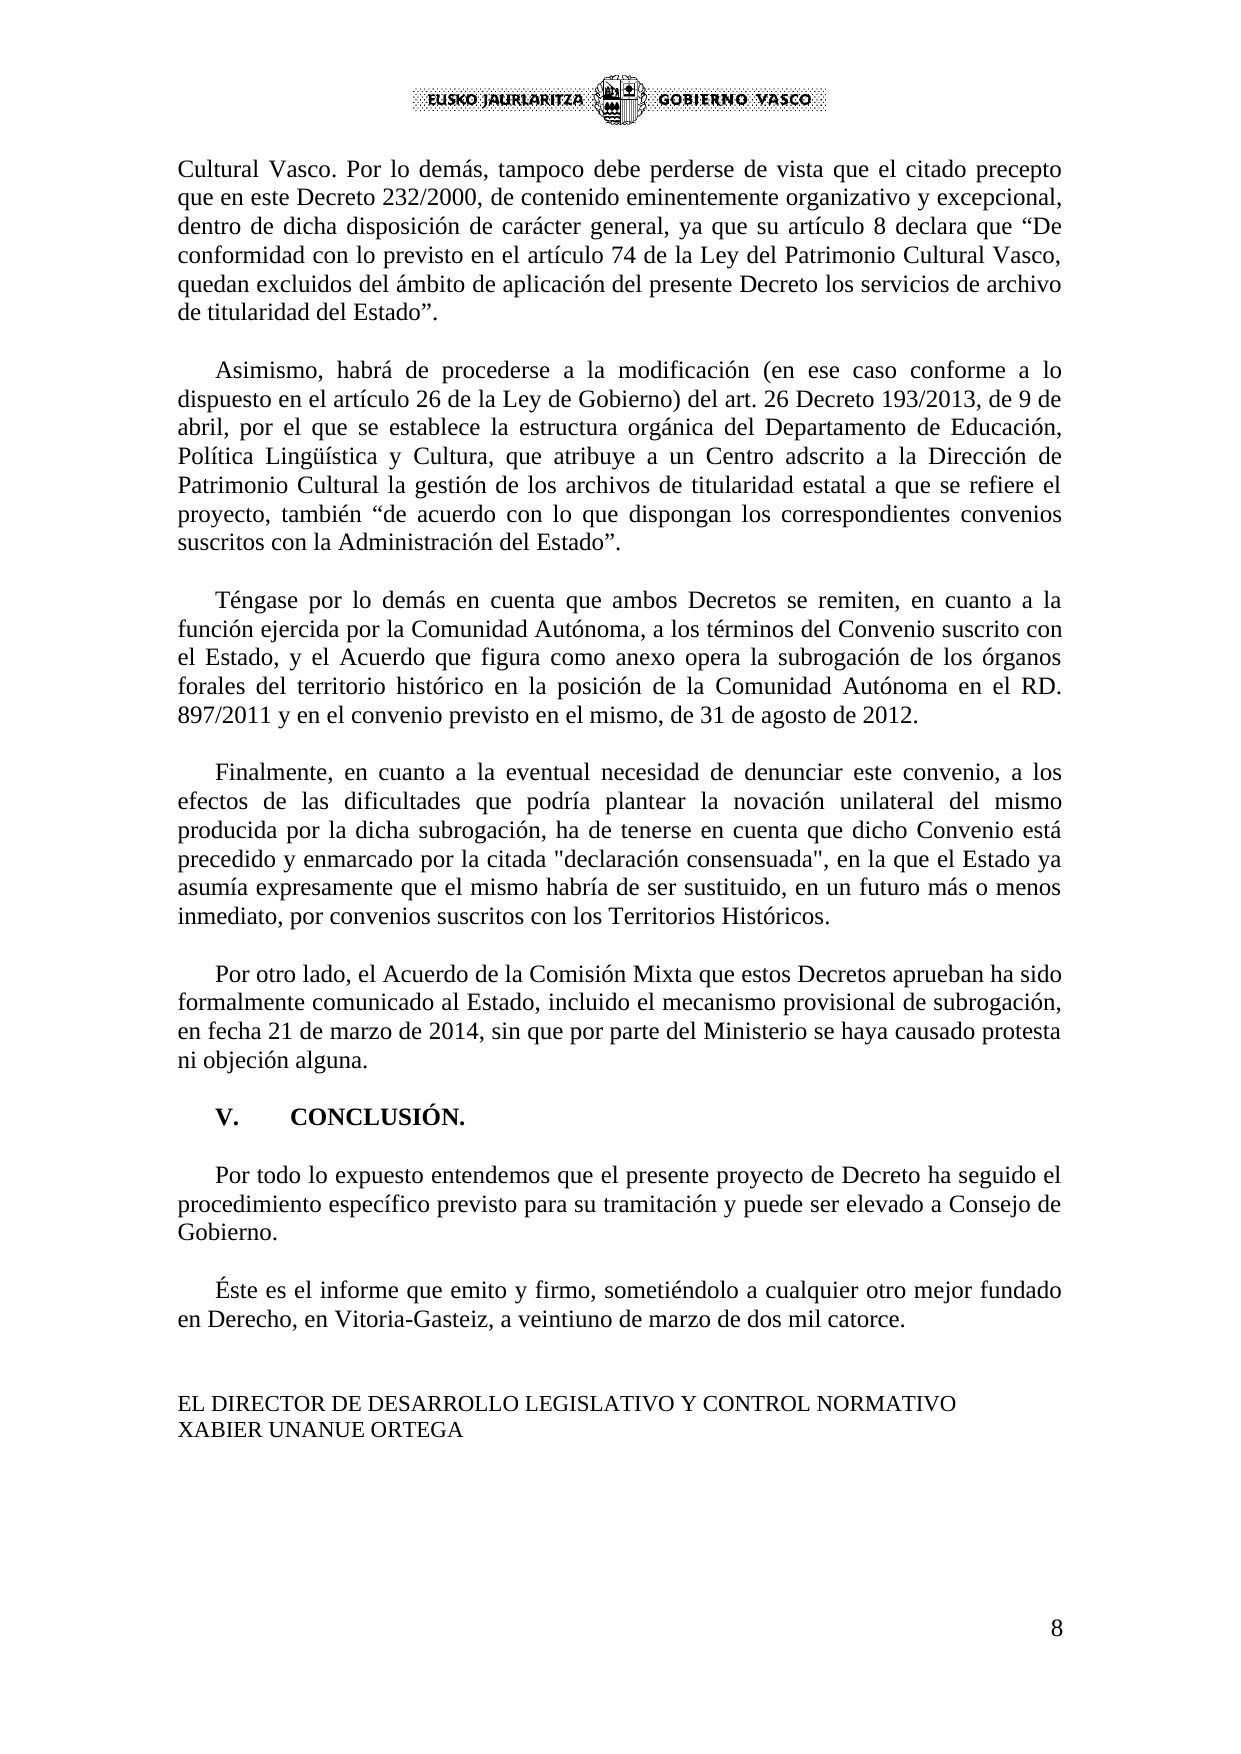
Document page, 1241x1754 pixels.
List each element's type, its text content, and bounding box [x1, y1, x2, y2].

text Éste es el informe que emito y firmo, sometiéndolo a cualquier otro mejor fundado en Derecho, en Vitoria-Gasteiz, a veintiuno de marzo de dos mil catorce. [177, 1275, 1063, 1332]
text El Director de Desarrollo Legislativo y Control Normativo [177, 1390, 1063, 1416]
text Finalmente, en cuanto a la eventual necesidad de denunciar este convenio, a los efectos de las dificultades que podría plantear la novación unilateral del mismo producida por la dicha subrogación, ha de tenerse en cuenta que dicho Convenio está precedido y enmarcado por la citada "declaración consensuada", en la que el Estado ya asumía expresamente que el mismo habría de ser sustituido, en un futuro más o menos inmediato, por convenios suscritos con los Territorios Históricos. [177, 757, 1063, 930]
text Por otro lado, el Acuerdo de la Comisión Mixta que estos Decretos aprueban ha sido formalmente comunicado al Estado, incluido el mecanismo provisional de subrogación, en fecha 21 de marzo de 2014, sin que por parte del Ministerio se haya causado protesta ni objeción alguna. [177, 959, 1063, 1074]
text Xabier Unanue Ortega [177, 1416, 1063, 1443]
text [177, 154, 1063, 326]
picture [413, 75, 828, 125]
text Asimismo, habrá de procederse a la modificación (en ese caso conforme a lo dispuesto en el artículo 26 de la Ley de Gobierno) del art. 26 Decreto 193/2013, de 9 de abril, por el que se establece la estructura orgánica del Departamento de Educación, Política Lingüística y Cultura, que atribuye a un Centro adscrito a la Dirección de Patrimonio Cultural la gestión de los archivos de titularidad estatal a que se refiere el proyecto, también “de acuerdo con lo que dispongan los correspondientes convenios suscritos con la Administración del Estado”. [177, 355, 1063, 556]
list CONCLUSIÓN. [215, 1102, 1063, 1131]
text Téngase por lo demás en cuenta que ambos Decretos se remiten, en cuanto a la función ejercida por la Comunidad Autónoma, a los términos del Convenio suscrito con el Estado, y el Acuerdo que figura como anexo opera la subrogación de los órganos forales del territorio histórico en la posición de la Comunidad Autónoma en el RD. 897/2011 y en el convenio previsto en el mismo, de 31 de agosto de 2012. [177, 585, 1063, 729]
text Por todo lo expuesto entendemos que el presente proyecto de Decreto ha seguido el procedimiento específico previsto para su tramitación y puede ser elevado a Consejo de Gobierno. [177, 1160, 1063, 1246]
